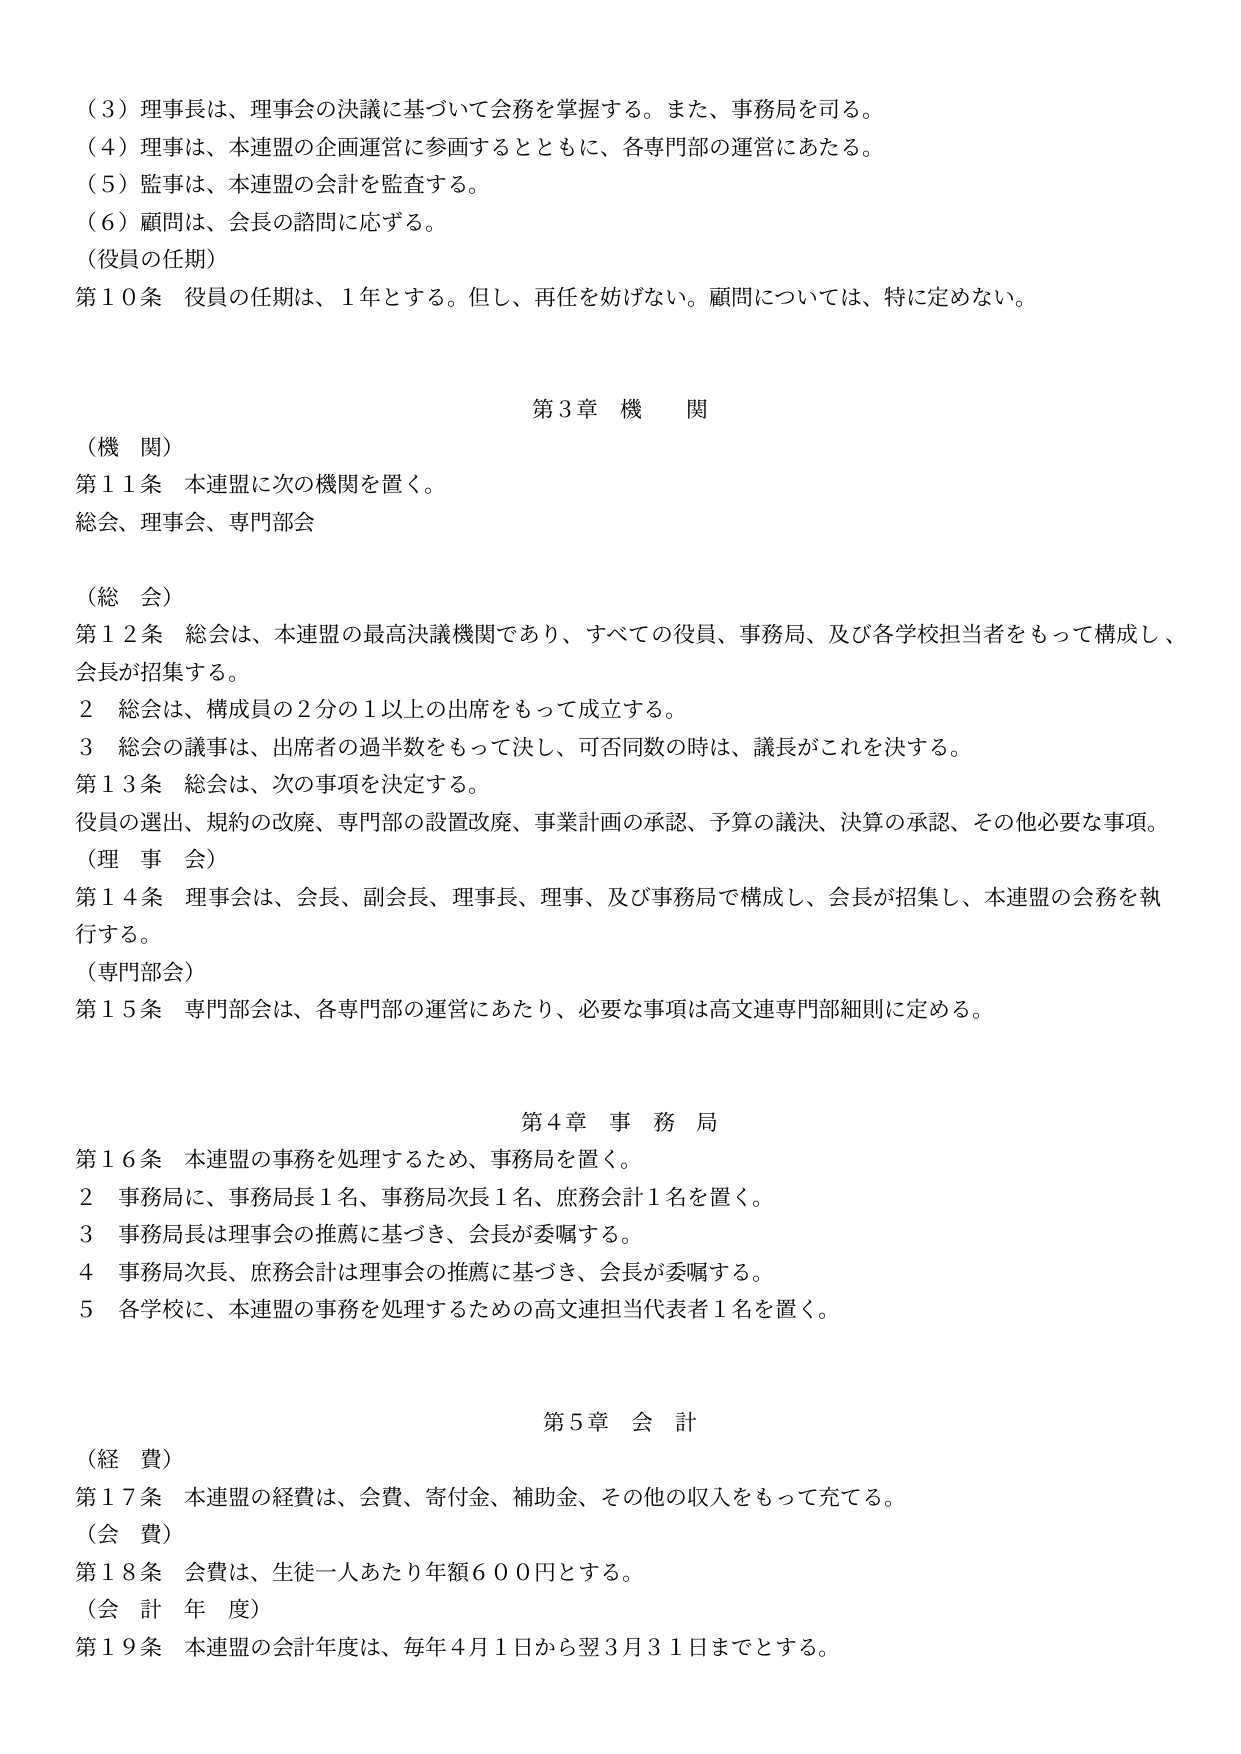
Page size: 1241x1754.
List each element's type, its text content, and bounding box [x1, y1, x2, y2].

text 第１４条 理事会は、会長、副会長、理事長、理事、及び事務局で構成し、会長が招集し、本連盟の会務を執行する。 [75, 877, 1165, 952]
text ２ 事務局に、事務局長１名、事務局次長１名、庶務会計１名を置く。 [75, 1177, 1165, 1214]
text （機 関） [75, 427, 1165, 464]
text （会 計 年 度） [75, 1589, 1165, 1627]
text 第１８条 会費は、生徒一人あたり年額６００円とする。 [75, 1552, 1165, 1589]
text （５）監事は、本連盟の会計を監査する。 [75, 164, 1165, 202]
text 第５章 会 計 [75, 1402, 1165, 1439]
text 第１０条 役員の任期は、１年とする。但し、再任を妨げない。顧問については、特に定めない。 [75, 277, 1165, 314]
text ５ 各学校に、本連盟の事務を処理するための高文連担当代表者１名を置く。 [75, 1289, 1165, 1327]
text 第１５条 専門部会は、各専門部の運営にあたり、必要な事項は高文連専門部細則に定める。 [75, 989, 1165, 1027]
text 第１２条 総会は、本連盟の最高決議機関であり、すべての役員、事務局、及び各学校担当者をもって構成し、会長が招集する。 [75, 614, 1165, 689]
text 第３章 機 関 [75, 389, 1165, 427]
text （６）顧問は、会長の諮問に応ずる。 [75, 202, 1165, 239]
text （総 会） [75, 577, 1165, 614]
text 総会、理事会、専門部会 [75, 502, 1165, 539]
text ２ 総会は、構成員の２分の１以上の出席をもって成立する。 [75, 689, 1165, 727]
text 第１７条 本連盟の経費は、会費、寄付金、補助金、その他の収入をもって充てる。 [75, 1477, 1165, 1514]
text ３ 事務局長は理事会の推薦に基づき、会長が委嘱する。 [75, 1214, 1165, 1252]
text 役員の選出、規約の改廃、専門部の設置改廃、事業計画の承認、予算の議決、決算の承認、その他必要な事項。 [75, 802, 1165, 839]
text 第１６条 本連盟の事務を処理するため、事務局を置く。 [75, 1139, 1165, 1177]
text ４ 事務局次長、庶務会計は理事会の推薦に基づき、会長が委嘱する。 [75, 1252, 1165, 1289]
text 第１３条 総会は、次の事項を決定する。 [75, 764, 1165, 802]
text （会 費） [75, 1514, 1165, 1552]
text （理 事 会） [75, 839, 1165, 877]
text （専門部会） [75, 952, 1165, 989]
text （経 費） [75, 1439, 1165, 1477]
text 第１９条 本連盟の会計年度は、毎年４月１日から翌３月３１日までとする。 [75, 1627, 1165, 1664]
text （３）理事長は、理事会の決議に基づいて会務を掌握する。また、事務局を司る。 [75, 89, 1165, 127]
text 第４章 事 務 局 [75, 1102, 1165, 1139]
text （役員の任期） [75, 239, 1165, 277]
text 第１１条 本連盟に次の機関を置く。 [75, 464, 1165, 502]
text ３ 総会の議事は、出席者の過半数をもって決し、可否同数の時は、議長がこれを決する。 [75, 727, 1165, 764]
text （４）理事は、本連盟の企画運営に参画するとともに、各専門部の運営にあたる。 [75, 127, 1165, 164]
